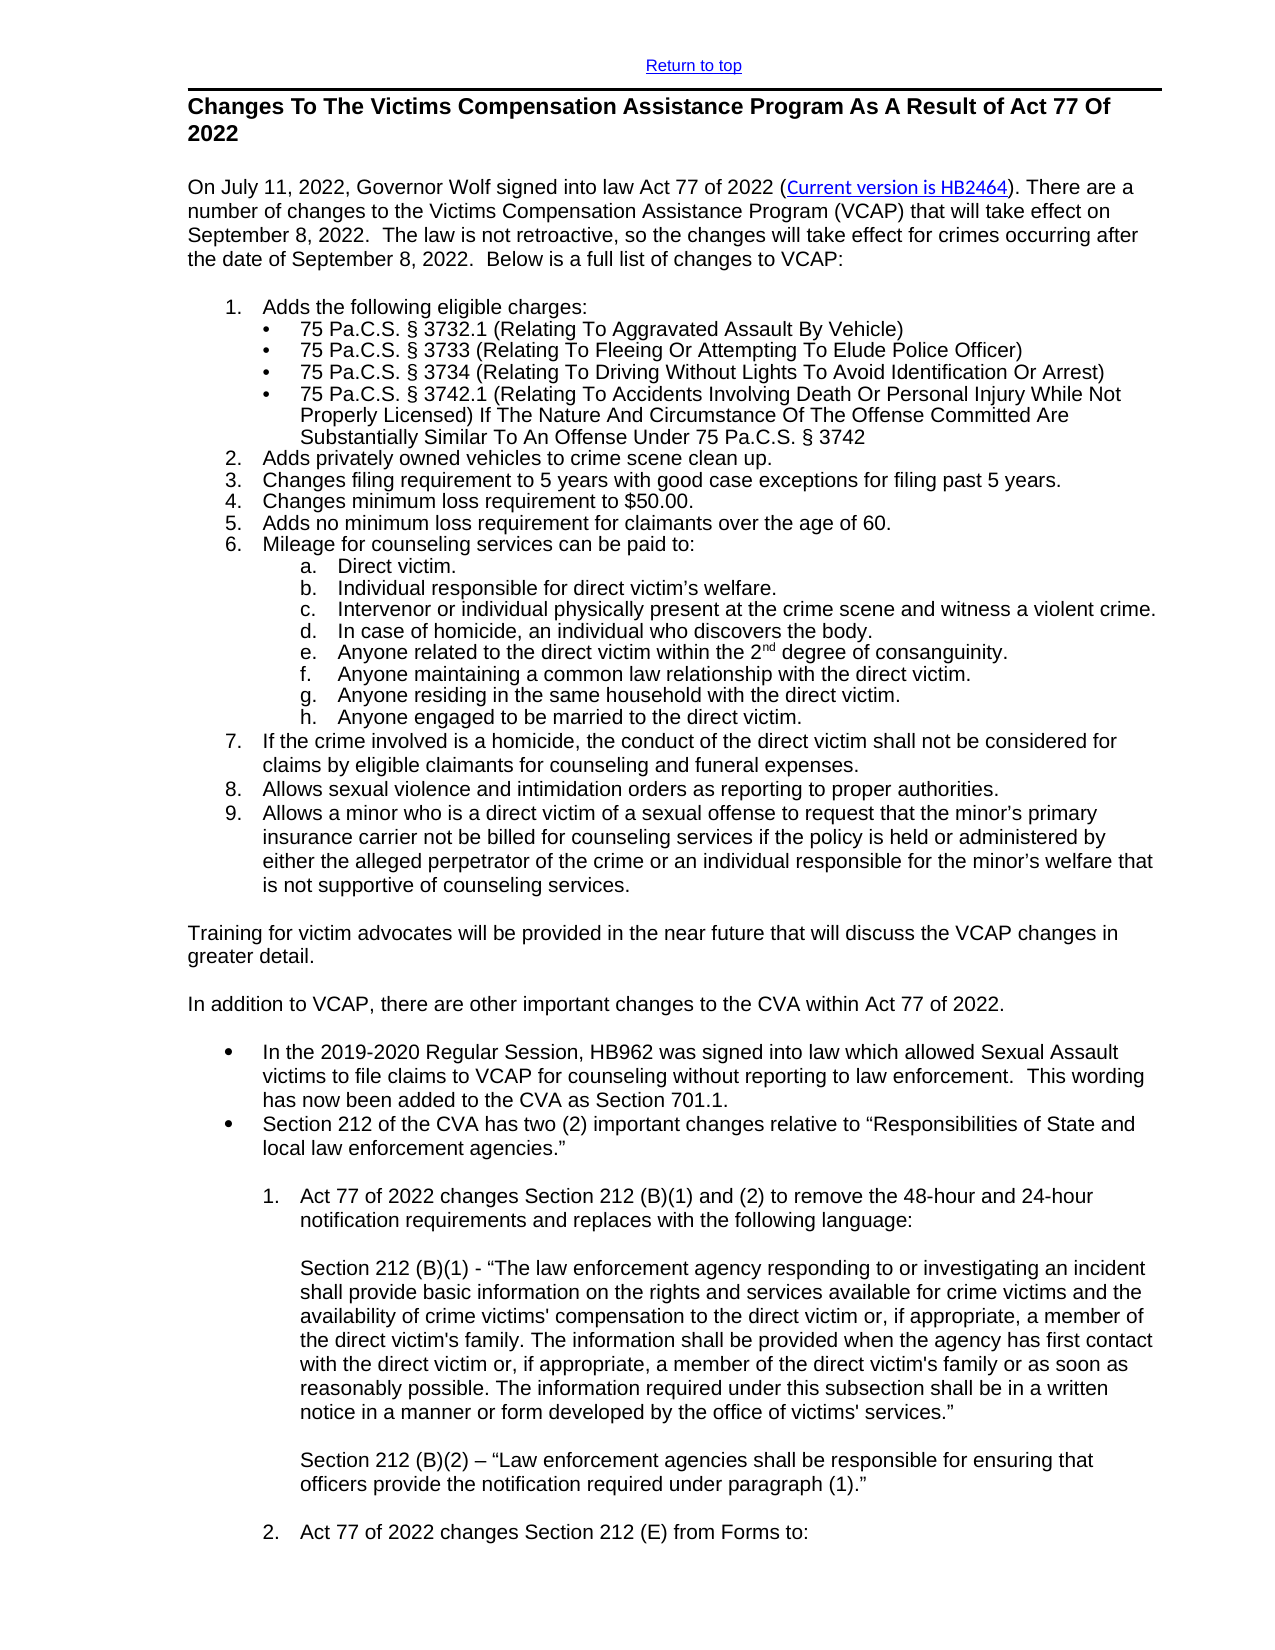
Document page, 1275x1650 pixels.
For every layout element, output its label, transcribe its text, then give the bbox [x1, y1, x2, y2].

text Training for victim advocates will be provided in the near future that will discuss the VCAP changes in greater detail. [187, 920, 1162, 968]
subtitle Changes To The Victims Compensation Assistance Program As A Result of Act 77 Of 2022 [187, 89, 1162, 146]
list Changes filing requirement to 5 years with good case exceptions for filing past 5 years. [225, 470, 1162, 492]
list Direct victim. [300, 556, 1162, 578]
list Section 212 of the CVA has two (2) important changes relative to “Responsibilities of State and local law enforcement agencies.” [225, 1112, 1162, 1160]
list Adds privately owned vehicles to crime scene clean up. [225, 448, 1162, 470]
text Return to top [225, 56, 1162, 75]
list In case of homicide, an individual who discovers the body. [300, 621, 1162, 642]
list Act 77 of 2022 changes Section 212 (E) from Forms to: [262, 1519, 1162, 1543]
list 75 Pa.C.S. § 3732.1 (Relating To Aggravated Assault By Vehicle) [262, 319, 1162, 341]
list 75 Pa.C.S. § 3734 (Relating To Driving Without Lights To Avoid Identification Or Arrest) [262, 362, 1162, 384]
list 75 Pa.C.S. § 3742.1 (Relating To Accidents Involving Death Or Personal Injury While Not Properly Licensed) If The Nature And Circumstance Of The Offense Committed Are Substantially Similar To An Offense Under 75 Pa.C.S. § 3742 [262, 384, 1162, 448]
list Mileage for counseling services can be paid to: [225, 535, 1162, 556]
text Section 212 (B)(1) - “The law enforcement agency responding to or investigating an incident shall provide basic information on the rights and services available for crime victims and the availability of crime victims' compensation to the direct victim or, if appropriate, a member of the direct victim's family. The information shall be provided when the agency has first contact with the direct victim or, if appropriate, a member of the direct victim's family or as soon as reasonably possible. The information required under this subsection shall be in a written notice in a manner or form developed by the office of victims' services.” [300, 1256, 1162, 1424]
list 75 Pa.C.S. § 3733 (Relating To Fleeing Or Attempting To Elude Police Officer) [262, 341, 1162, 362]
list Anyone maintaining a common law relationship with the direct victim. [300, 664, 1162, 686]
list Individual responsible for direct victim’s welfare. [300, 578, 1162, 599]
text In addition to VCAP, there are other important changes to the CVA within Act 77 of 2022. [187, 992, 1162, 1016]
list In the 2019-2020 Regular Session, HB962 was signed into law which allowed Sexual Assault victims to file claims to VCAP for counseling without reporting to law enforcement. This wording has now been added to the CVA as Section 701.1. [225, 1040, 1162, 1112]
list Anyone residing in the same household with the direct victim. [300, 686, 1162, 707]
list Intervenor or individual physically present at the crime scene and witness a violent crime. [300, 599, 1162, 621]
list Adds the following eligible charges: [225, 295, 1162, 319]
list Allows a minor who is a direct victim of a sexual offense to request that the minor’s primary insurance carrier not be billed for counseling services if the policy is held or administered by either the alleged perpetrator of the crime or an individual responsible for the minor’s welfare that is not supportive of counseling services. [225, 801, 1162, 896]
list Changes minimum loss requirement to $50.00. [225, 492, 1162, 513]
text On July 11, 2022, Governor Wolf signed into law Act 77 of 2022 (Current version is HB2464). There are a number of changes to the Victims Compensation Assistance Program (VCAP) that will take effect on September 8, 2022. The law is not retroactive, so the changes will take effect for crimes occurring after the date of September 8, 2022. Below is a full list of changes to VCAP: [187, 174, 1162, 271]
list Adds no minimum loss requirement for claimants over the age of 60. [225, 513, 1162, 535]
list Allows sexual violence and intimidation orders as reporting to proper authorities. [225, 777, 1162, 801]
list If the crime involved is a homicide, the conduct of the direct victim shall not be considered for claims by eligible claimants for counseling and funeral expenses. [225, 729, 1162, 777]
text Section 212 (B)(2) – “Law enforcement agencies shall be responsible for ensuring that officers provide the notification required under paragraph (1).” [300, 1448, 1162, 1496]
list Act 77 of 2022 changes Section 212 (B)(1) and (2) to remove the 48-hour and 24-hour notification requirements and replaces with the following language: [262, 1184, 1162, 1232]
list Anyone related to the direct victim within the 2nd degree of consanguinity. [300, 642, 1162, 664]
list Anyone engaged to be married to the direct victim. [300, 707, 1162, 729]
